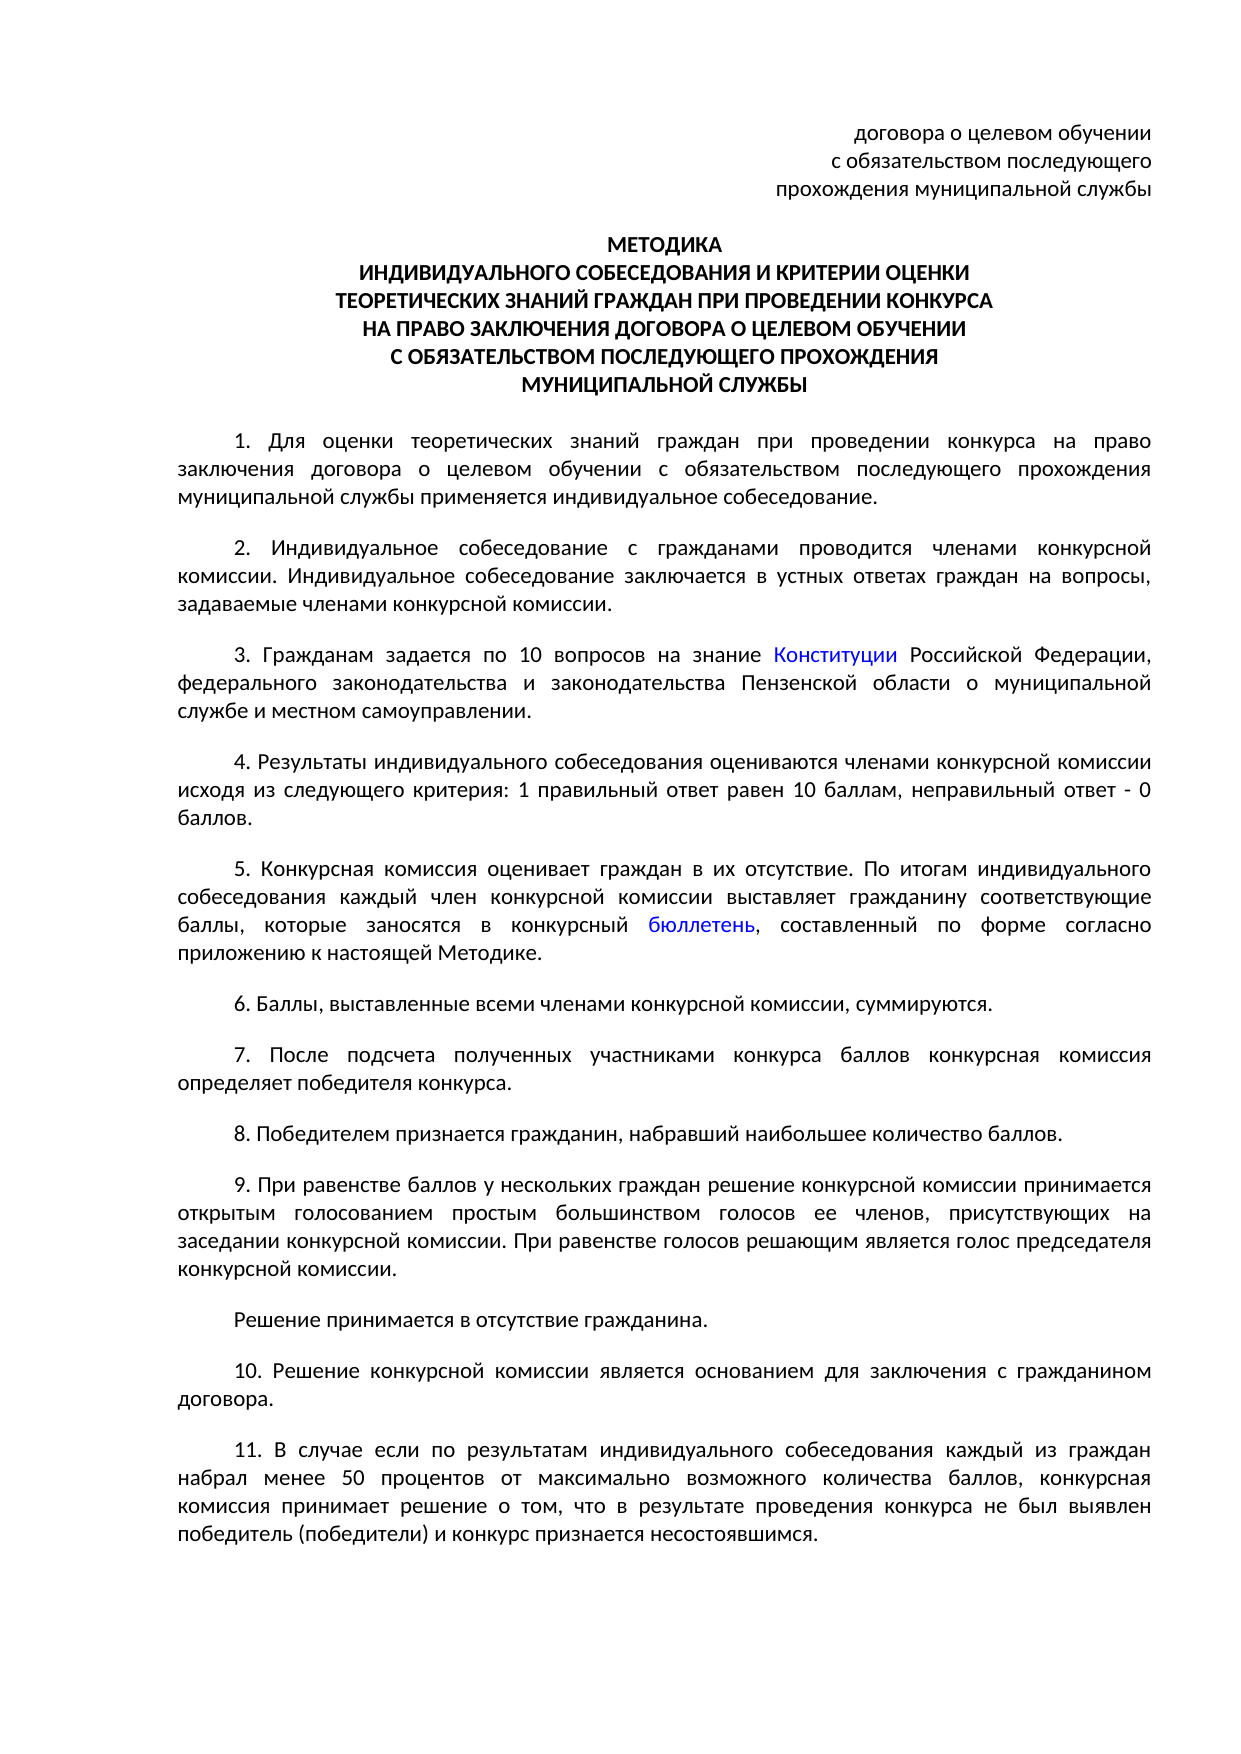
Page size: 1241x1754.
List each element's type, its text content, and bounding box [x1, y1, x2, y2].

title МУНИЦИПАЛЬНОЙ СЛУЖБЫ [177, 370, 1152, 398]
text 1. Для оценки теоретических знаний граждан при проведении конкурса на право заключения договора о целевом обучении с обязательством последующего прохождения муниципальной службы применяется индивидуальное собеседование. [177, 426, 1152, 510]
text 11. В случае если по результатам индивидуального собеседования каждый из граждан набрал менее 50 процентов от максимально возможного количества баллов, конкурсная комиссия принимает решение о том, что в результате проведения конкурса не был выявлен победитель (победители) и конкурс признается несостоявшимся. [177, 1435, 1152, 1547]
text 5. Конкурсная комиссия оценивает граждан в их отсутствие. По итогам индивидуального собеседования каждый член конкурсной комиссии выставляет гражданину соответствующие баллы, которые заносятся в конкурсный бюллетень, составленный по форме согласно приложению к настоящей Методике. [177, 854, 1152, 966]
text 3. Гражданам задается по 10 вопросов на знание Конституции Российской Федерации, федерального законодательства и законодательства Пензенской области о муниципальной службе и местном самоуправлении. [177, 640, 1152, 724]
text договора о целевом обучении [177, 118, 1152, 146]
text 6. Баллы, выставленные всеми членами конкурсной комиссии, суммируются. [177, 989, 1152, 1017]
text 9. При равенстве баллов у нескольких граждан решение конкурсной комиссии принимается открытым голосованием простым большинством голосов ее членов, присутствующих на заседании конкурсной комиссии. При равенстве голосов решающим является голос председателя конкурсной комиссии. [177, 1170, 1152, 1282]
title ИНДИВИДУАЛЬНОГО СОБЕСЕДОВАНИЯ И КРИТЕРИИ ОЦЕНКИ [177, 258, 1152, 286]
text 7. После подсчета полученных участниками конкурса баллов конкурсная комиссия определяет победителя конкурса. [177, 1040, 1152, 1096]
text 2. Индивидуальное собеседование с гражданами проводится членами конкурсной комиссии. Индивидуальное собеседование заключается в устных ответах граждан на вопросы, задаваемые членами конкурсной комиссии. [177, 533, 1152, 617]
title МЕТОДИКА [177, 230, 1152, 258]
title ТЕОРЕТИЧЕСКИХ ЗНАНИЙ ГРАЖДАН ПРИ ПРОВЕДЕНИИ КОНКУРСА [177, 286, 1152, 314]
text 10. Решение конкурсной комиссии является основанием для заключения с гражданином договора. [177, 1356, 1152, 1412]
text с обязательством последующего [177, 146, 1152, 174]
title С ОБЯЗАТЕЛЬСТВОМ ПОСЛЕДУЮЩЕГО ПРОХОЖДЕНИЯ [177, 342, 1152, 370]
text Решение принимается в отсутствие гражданина. [177, 1305, 1152, 1333]
title НА ПРАВО ЗАКЛЮЧЕНИЯ ДОГОВОРА О ЦЕЛЕВОМ ОБУЧЕНИИ [177, 314, 1152, 342]
text прохождения муниципальной службы [177, 174, 1152, 202]
text 4. Результаты индивидуального собеседования оцениваются членами конкурсной комиссии исходя из следующего критерия: 1 правильный ответ равен 10 баллам, неправильный ответ - 0 баллов. [177, 747, 1152, 831]
text 8. Победителем признается гражданин, набравший наибольшее количество баллов. [177, 1119, 1152, 1147]
